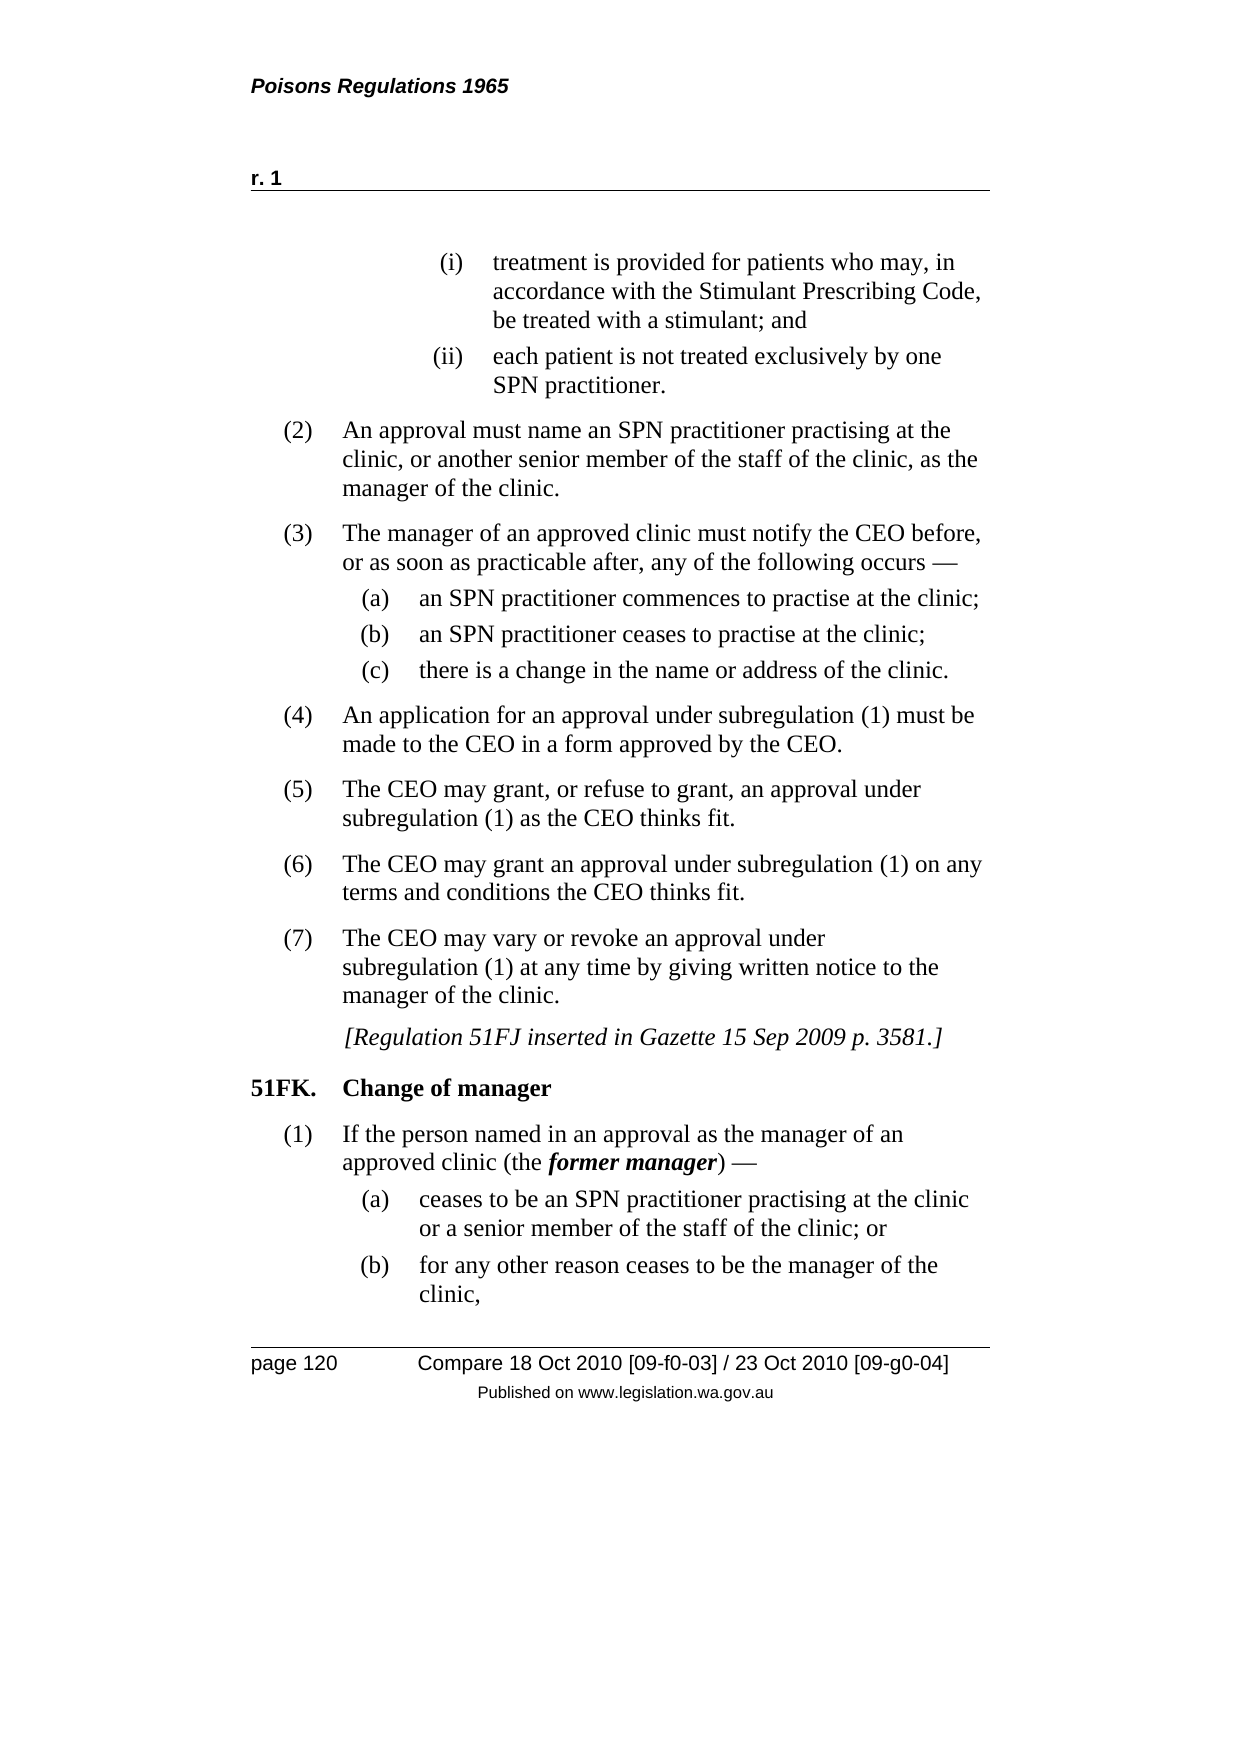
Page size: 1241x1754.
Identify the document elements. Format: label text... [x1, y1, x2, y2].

text (a) an SPN practitioner commences to practise at the clinic; [251, 583, 990, 612]
text (c) there is a change in the name or address of the clinic. [251, 655, 990, 684]
text (6) The CEO may grant an approval under subregulation (1) on any terms and conditions the CEO thinks fit. [251, 849, 990, 906]
text (3) The manager of an approved clinic must notify the CEO before, or as soon as practicable after, any of the following occurs — [251, 518, 990, 576]
text [Regulation 51FJ inserted in Gazette 15 Sep 2009 p. 3581.] [251, 1022, 990, 1050]
text (5) The CEO may grant, or refuse to grant, an approval under subregulation (1) as the CEO thinks fit. [251, 774, 990, 832]
text (ii) each patient is not treated exclusively by one SPN practitioner. [251, 341, 990, 398]
text (4) An application for an approval under subregulation (1) must be made to the CEO in a form approved by the CEO. [251, 700, 990, 758]
text (b) an SPN practitioner ceases to practise at the clinic; [251, 619, 990, 648]
text (b) for any other reason ceases to be the manager of the clinic, [251, 1250, 990, 1308]
text (2) An approval must name an SPN practitioner practising at the clinic, or another senior member of the staff of the clinic, as the manager of the clinic. [251, 415, 990, 501]
text (a) ceases to be an SPN practitioner practising at the clinic or a senior member of the staff of the clinic; or [251, 1184, 990, 1242]
text (i) treatment is provided for patients who may, in accordance with the Stimulant Prescribing Code, be treated with a stimulant; and [251, 247, 990, 334]
text (7) The CEO may vary or revoke an approval under subregulation (1) at any time by giving written notice to the manager of the clinic. [251, 923, 990, 1009]
text (1) If the person named in an approval as the manager of an approved clinic (the former manager) — [251, 1119, 990, 1176]
subtitle 51FK. Change of manager [251, 1073, 990, 1102]
